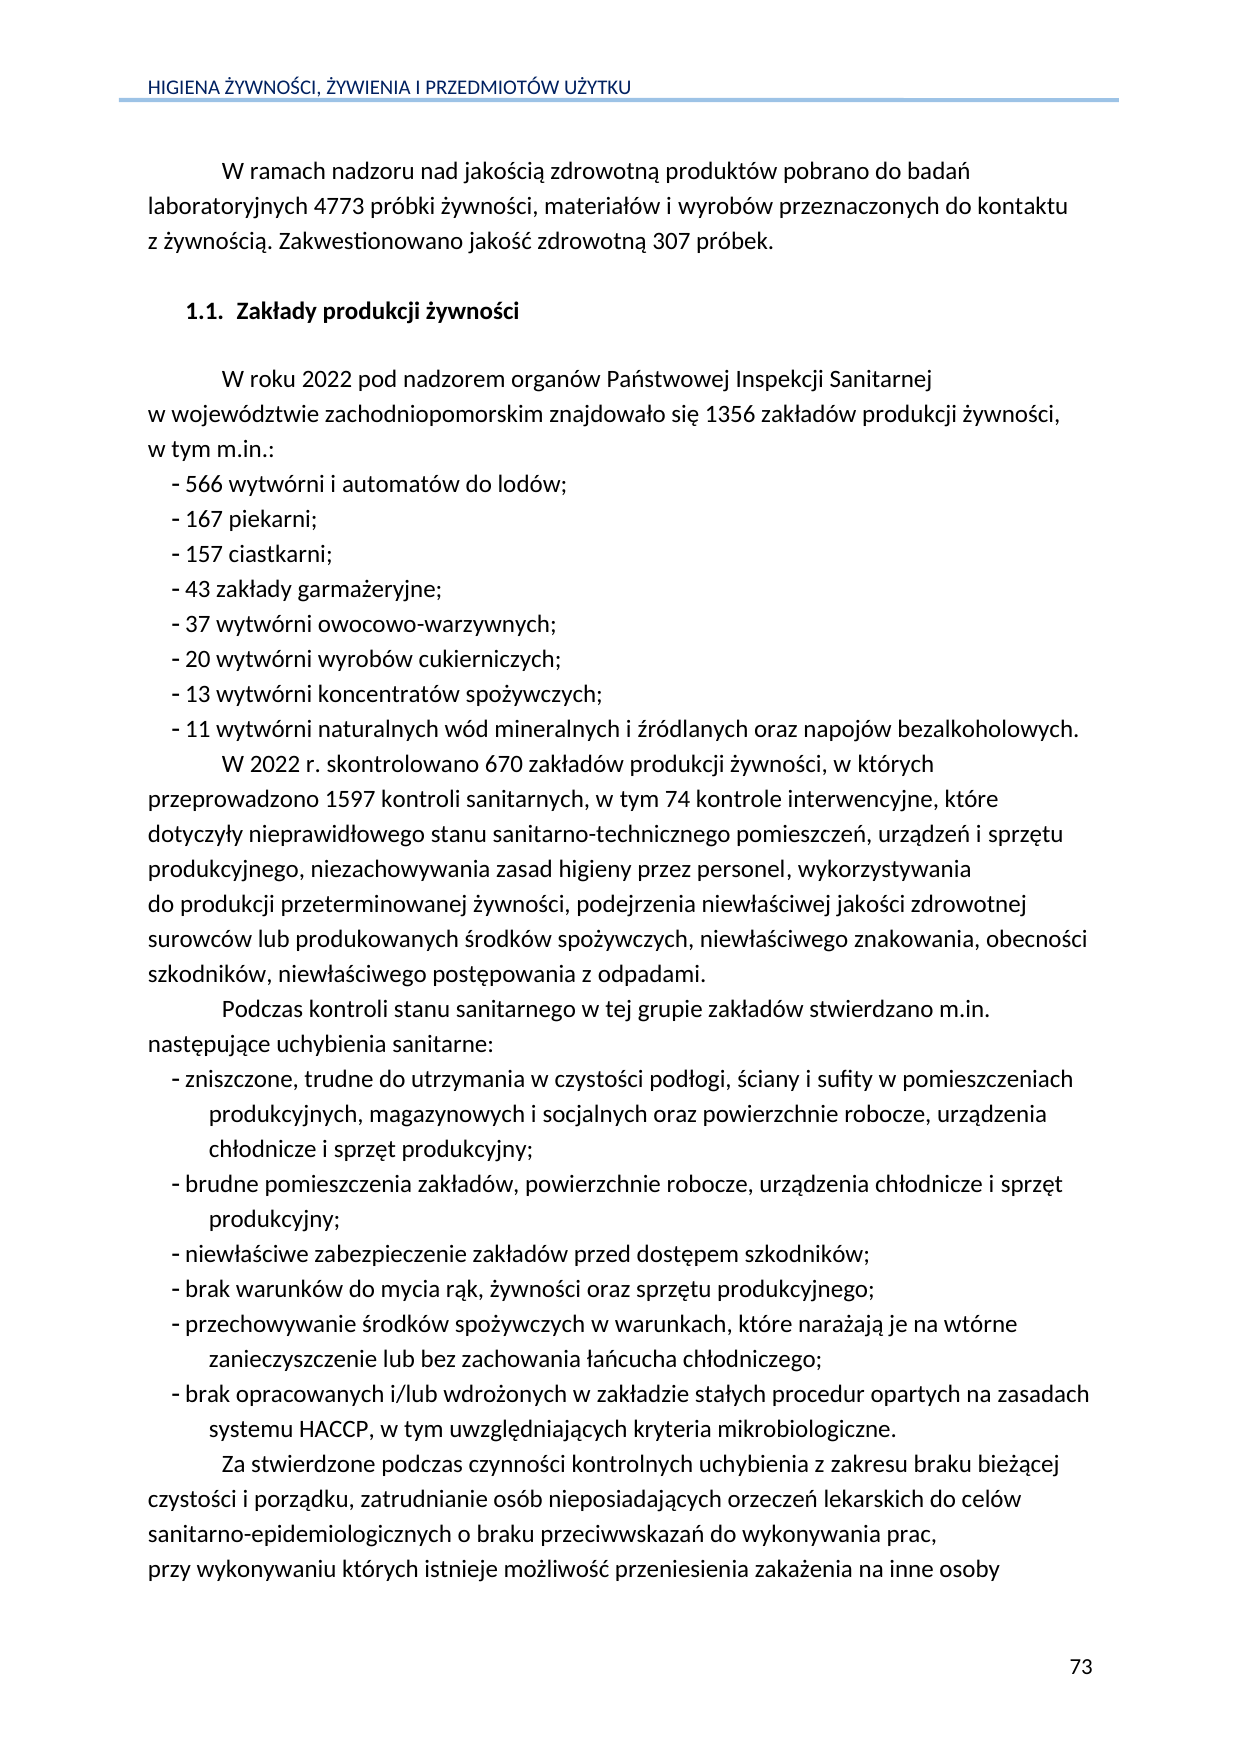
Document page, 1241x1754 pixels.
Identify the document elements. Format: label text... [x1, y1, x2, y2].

text niewłaściwe zabezpieczenie zakładów przed dostępem szkodników; [171, 1238, 1092, 1269]
text W 2022 r. skontrolowano 670 zakładów produkcji żywności, w których przeprowadzono 1597 kontroli sanitarnych, w tym 74 kontrole interwencyjne, które dotyczyły nieprawidłowego stanu sanitarno-technicznego pomieszczeń, urządzeń i sprzętu produkcyjnego, niezachowywania zasad higieny przez personel, wykorzystywania do produkcji przeterminowanej żywności, podejrzenia niewłaściwej jakości zdrowotnej surowców lub produkowanych środków spożywczych, niewłaściwego znakowania, obecności szkodników, niewłaściwego postępowania z odpadami. [148, 748, 1092, 989]
text brak opracowanych i/lub wdrożonych w zakładzie stałych procedur opartych na zasadach systemu HACCP, w tym uwzględniających kryteria mikrobiologiczne. [171, 1378, 1092, 1444]
text 13 wytwórni koncentratów spożywczych; [171, 678, 1092, 709]
text 37 wytwórni owocowo-warzywnych; [171, 608, 1092, 639]
text W ramach nadzoru nad jakością zdrowotną produktów pobrano do badań laboratoryjnych 4773 próbki żywności, materiałów i wyrobów przeznaczonych do kontaktu z żywnością. Zakwestionowano jakość zdrowotną 307 próbek. [148, 155, 1092, 256]
text zniszczone, trudne do utrzymania w czystości podłogi, ściany i sufity w pomieszczeniach produkcyjnych, magazynowych i socjalnych oraz powierzchnie robocze, urządzenia chłodnicze i sprzęt produkcyjny; [171, 1063, 1092, 1164]
text brak warunków do mycia rąk, żywności oraz sprzętu produkcyjnego; [171, 1273, 1092, 1304]
text brudne pomieszczenia zakładów, powierzchnie robocze, urządzenia chłodnicze i sprzęt produkcyjny; [171, 1168, 1092, 1234]
text 11 wytwórni naturalnych wód mineralnych i źródlanych oraz napojów bezalkoholowych. [171, 713, 1092, 744]
text 157 ciastkarni; [171, 538, 1092, 569]
text Podczas kontroli stanu sanitarnego w tej grupie zakładów stwierdzano m.in. następujące uchybienia sanitarne: [148, 993, 1092, 1059]
text 43 zakłady garmażeryjne; [171, 573, 1092, 604]
subtitle Zakłady produkcji żywności [185, 295, 1092, 326]
text 20 wytwórni wyrobów cukierniczych; [171, 643, 1092, 674]
text 167 piekarni; [171, 503, 1092, 534]
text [148, 1448, 1092, 1584]
text W roku 2022 pod nadzorem organów Państwowej Inspekcji Sanitarnej w województwie zachodniopomorskim znajdowało się 1356 zakładów produkcji żywności, w tym m.in.: [148, 363, 1092, 464]
text przechowywanie środków spożywczych w warunkach, które narażają je na wtórne zanieczyszczenie lub bez zachowania łańcucha chłodniczego; [171, 1308, 1092, 1374]
text 566 wytwórni i automatów do lodów; [171, 468, 1092, 499]
